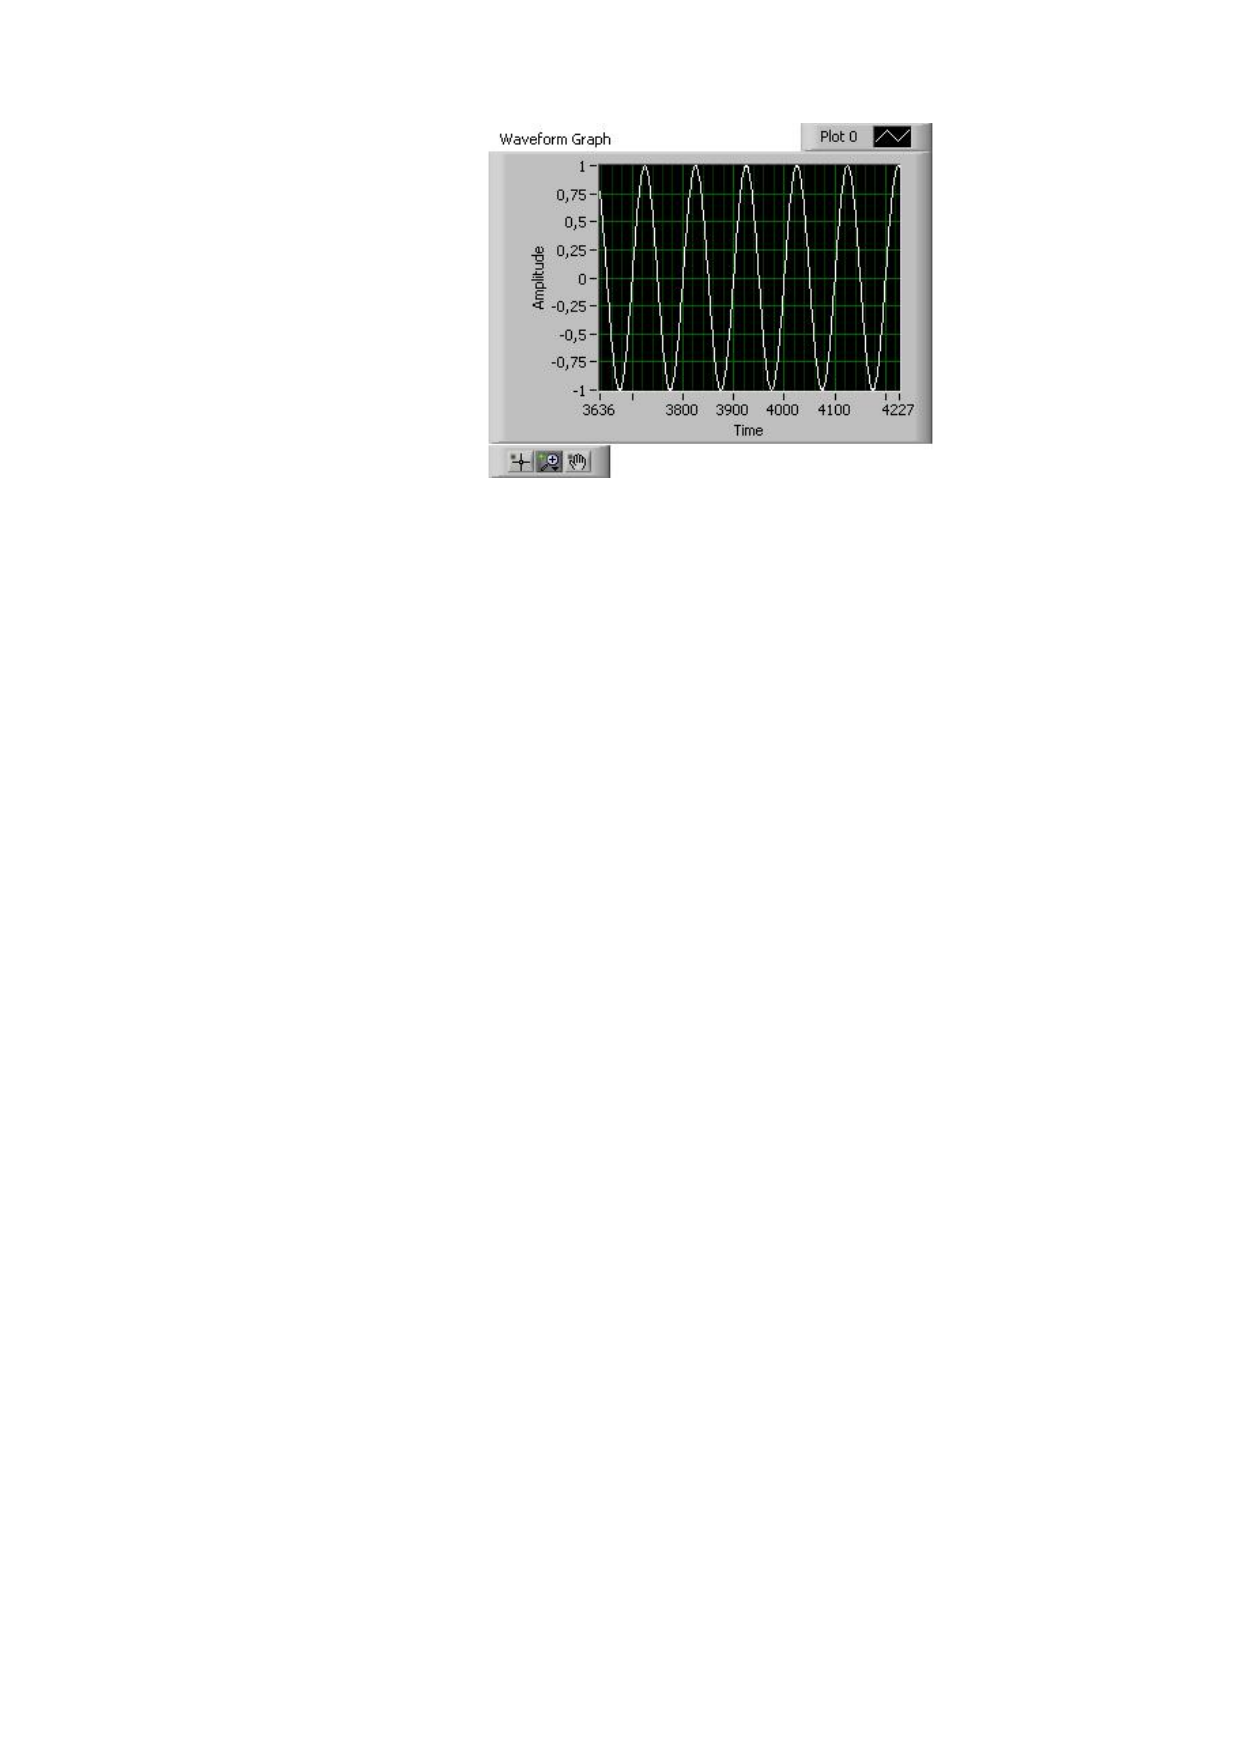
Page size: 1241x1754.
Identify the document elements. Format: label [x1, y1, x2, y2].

picture [488, 123, 933, 478]
